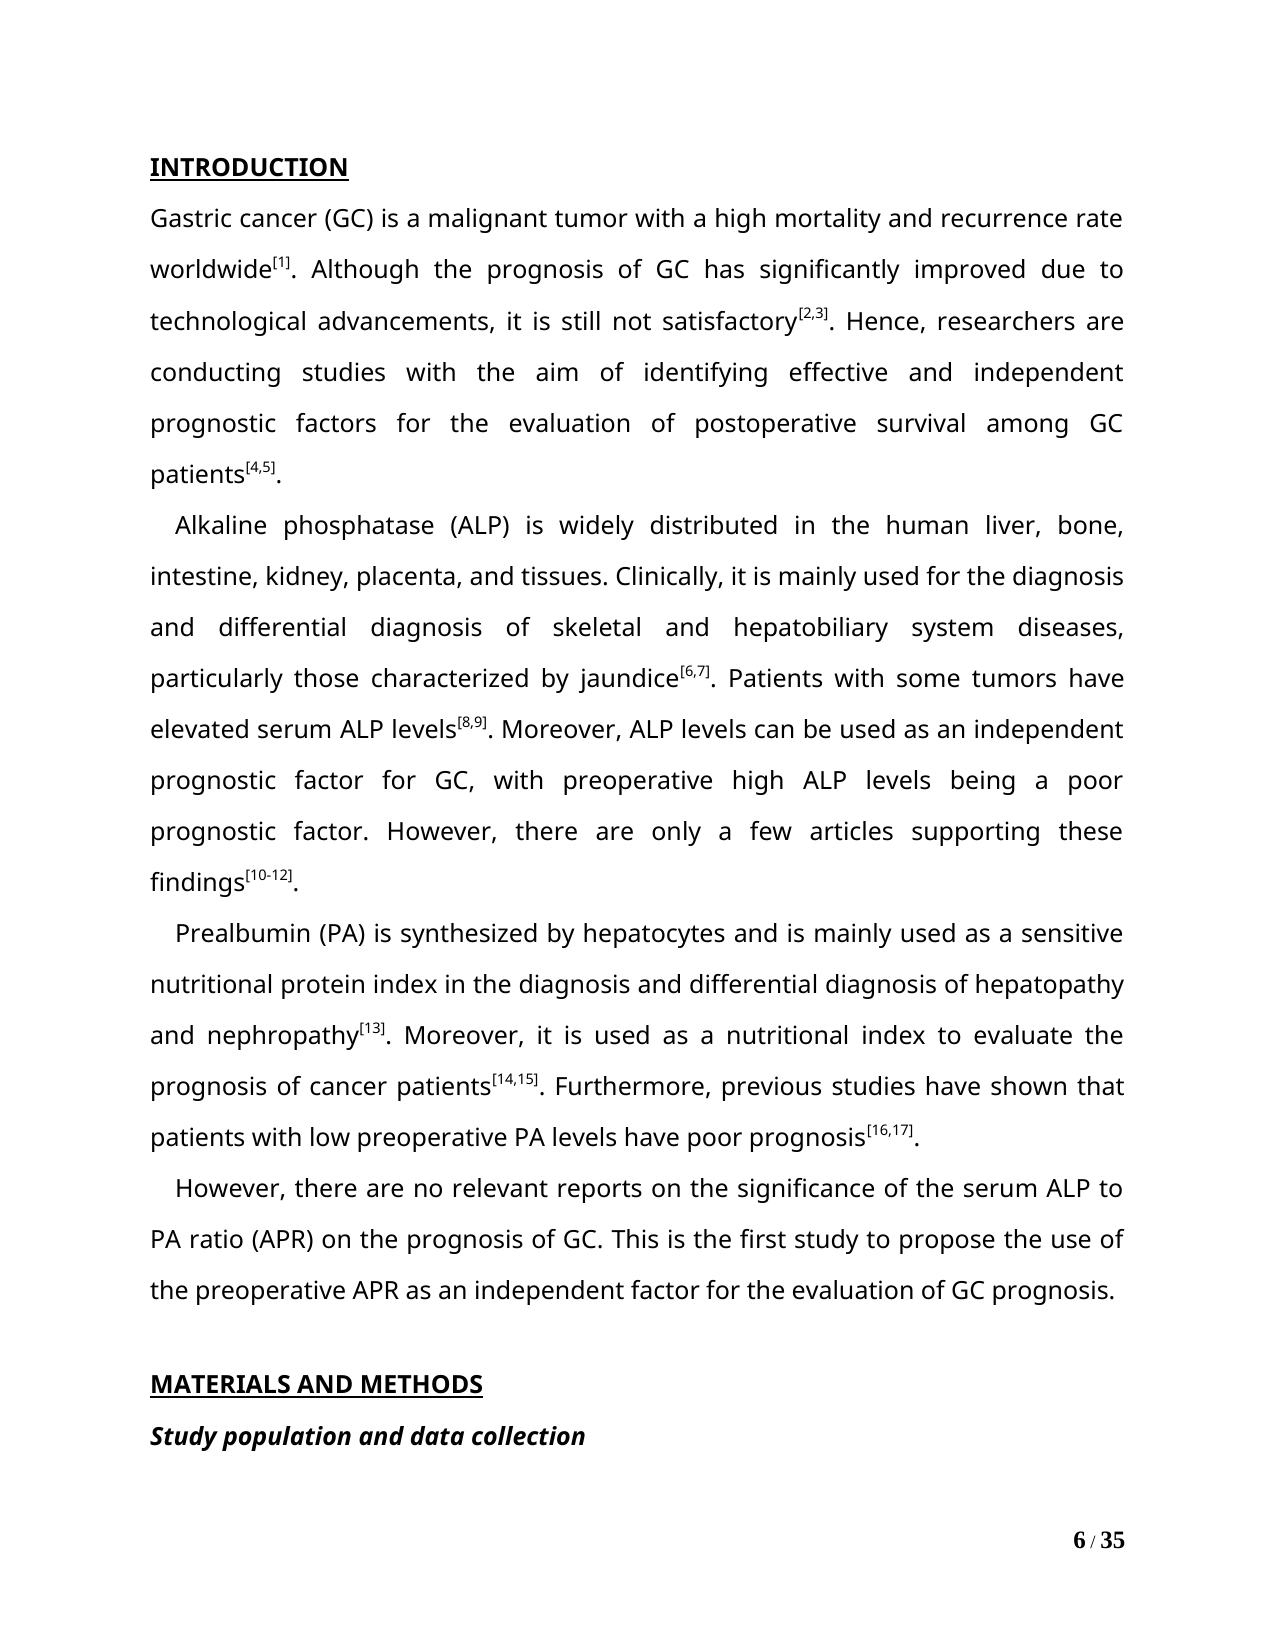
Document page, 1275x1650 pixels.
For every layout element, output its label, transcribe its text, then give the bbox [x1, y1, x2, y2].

text INTRODUCTION [150, 150, 1125, 184]
text However, there are no relevant reports on the significance of the serum ALP to PA ratio (APR) on the prognosis of GC. This is the first study to propose the use of the preoperative APR as an independent factor for the evaluation of GC prognosis. [150, 1171, 1125, 1307]
text Gastric cancer (GC) is a malignant tumor with a high mortality and recurrence rate worldwide[1]. Although the prognosis of GC has significantly improved due to technological advancements, it is still not satisfactory[2,3]. Hence, researchers are conducting studies with the aim of identifying effective and independent prognostic factors for the evaluation of postoperative survival among GC patients[4,5]. [150, 201, 1125, 490]
text Prealbumin (PA) is synthesized by hepatocytes and is mainly used as a sensitive nutritional protein index in the diagnosis and differential diagnosis of hepatopathy and nephropathy[13]. Moreover, it is used as a nutritional index to evaluate the prognosis of cancer patients[14,15]. Furthermore, previous studies have shown that patients with low preoperative PA levels have poor prognosis[16,17]. [150, 916, 1125, 1154]
text Alkaline phosphatase (ALP) is widely distributed in the human liver, bone, intestine, kidney, placenta, and tissues. Clinically, it is mainly used for the diagnosis and differential diagnosis of skeletal and hepatobiliary system diseases, particularly those characterized by jaundice[6,7]. Patients with some tumors have elevated serum ALP levels[8,9]. Moreover, ALP levels can be used as an independent prognostic factor for GC, with preoperative high ALP levels being a poor prognostic factor. However, there are only a few articles supporting these findings[10-12]. [150, 507, 1125, 899]
text MATERIALS AND METHODS [150, 1367, 1125, 1401]
text Study population and data collection [150, 1418, 1125, 1452]
